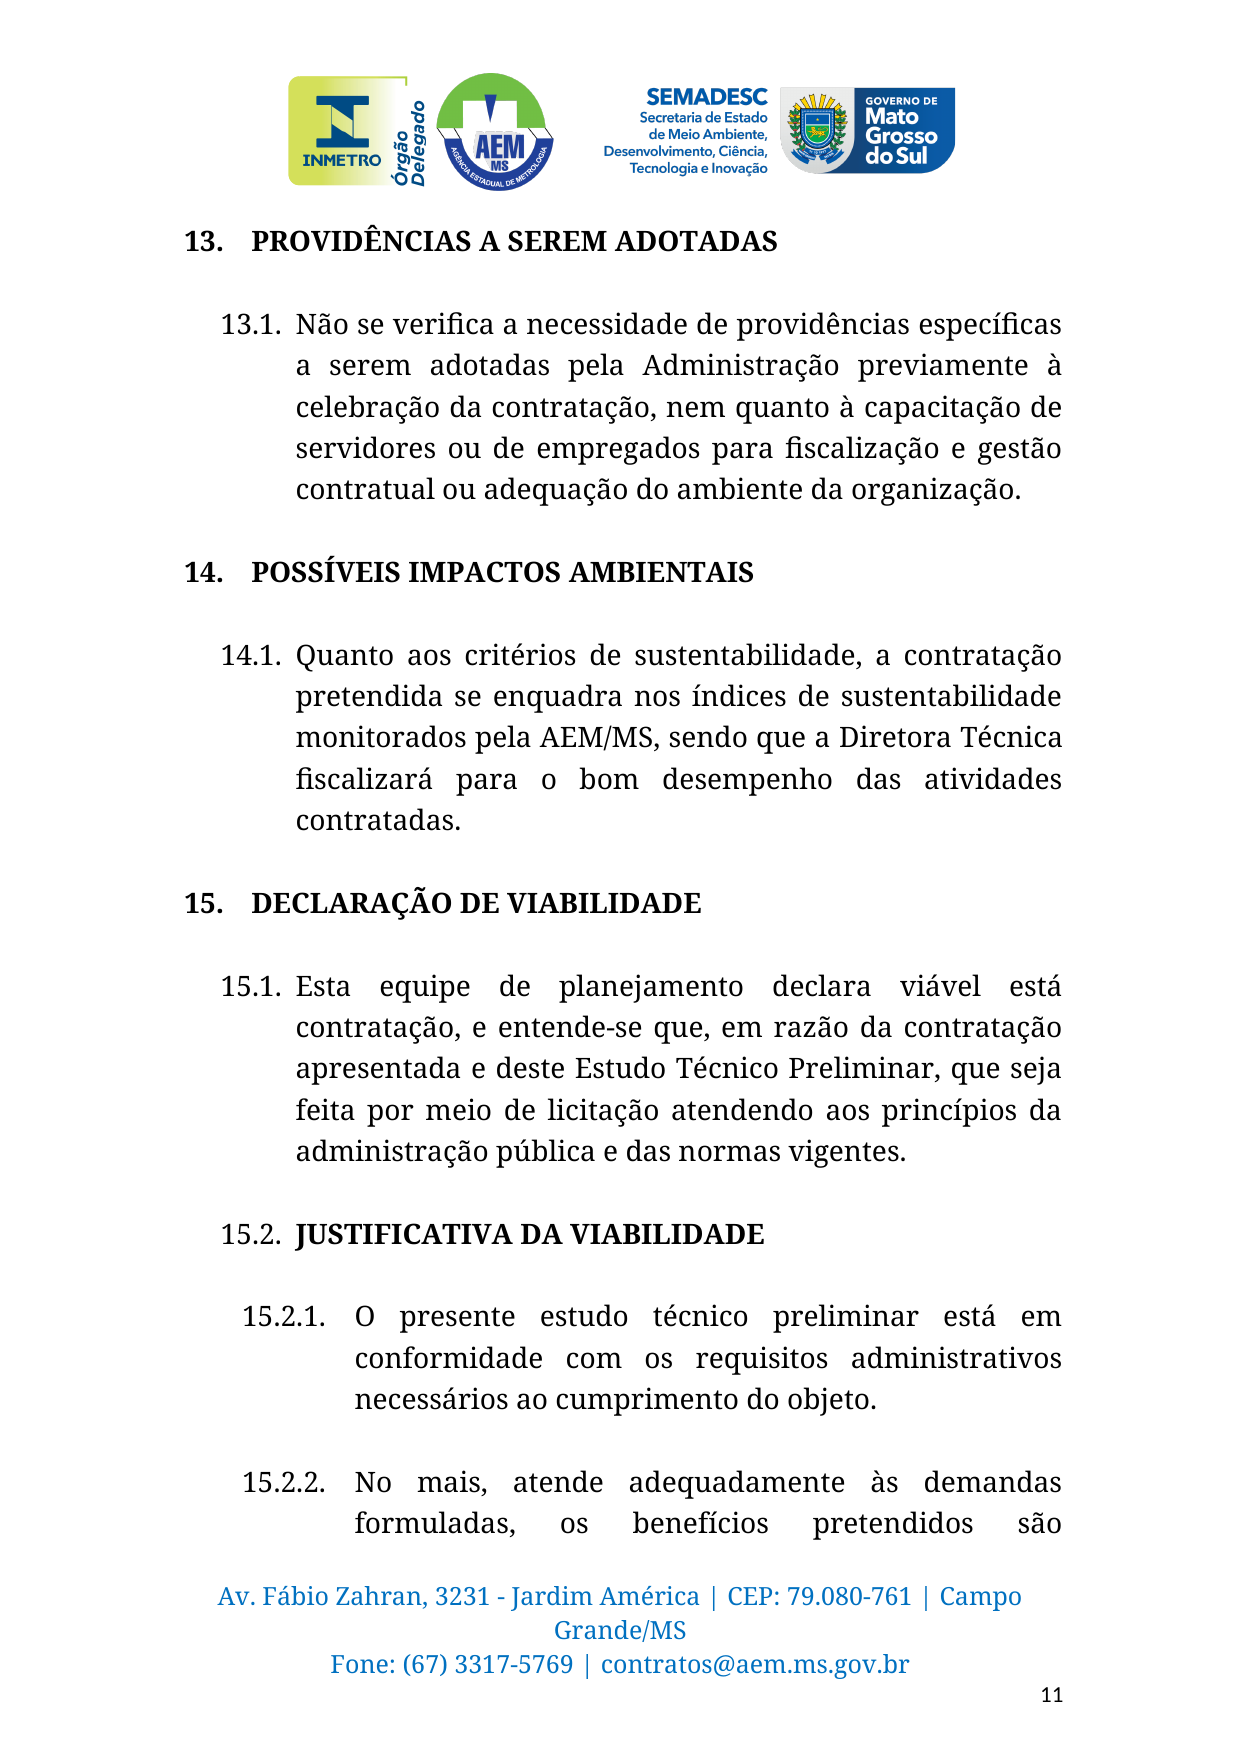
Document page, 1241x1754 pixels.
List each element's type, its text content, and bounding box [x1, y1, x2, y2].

list JUSTIFICATIVA DA VIABILIDADE [220, 1214, 1063, 1252]
picture [285, 73, 426, 191]
list DECLARAÇÃO DE VIABILIDADE [184, 883, 1063, 922]
list Não se verifica a necessidade de providências específicas a serem adotadas pela Administração previamente à celebração da contratação, nem quanto à capacitação de servidores ou de empregados para fiscalização e gestão contratual ou adequação do ambiente da organização. [220, 304, 1063, 508]
list POSSÍVEIS IMPACTOS AMBIENTAIS [184, 552, 1063, 591]
list O presente estudo técnico preliminar está em conformidade com os requisitos administrativos necessários ao cumprimento do objeto. [242, 1297, 1063, 1418]
list PROVIDÊNCIAS A SEREM ADOTADAS [184, 222, 1063, 260]
list Esta equipe de planejamento declara viável está contratação, e entende-se que, em razão da contratação apresentada e deste Estudo Técnico Preliminar, que seja feita por meio de licitação atendendo aos princípios da administração pública e das normas vigentes. [220, 966, 1063, 1170]
picture [436, 73, 955, 191]
list Quanto aos critérios de sustentabilidade, a contratação pretendida se enquadra nos índices de sustentabilidade monitorados pela AEM/MS, sendo que a Diretora Técnica fiscalizará para o bom desempenho das atividades contratadas. [220, 635, 1063, 839]
